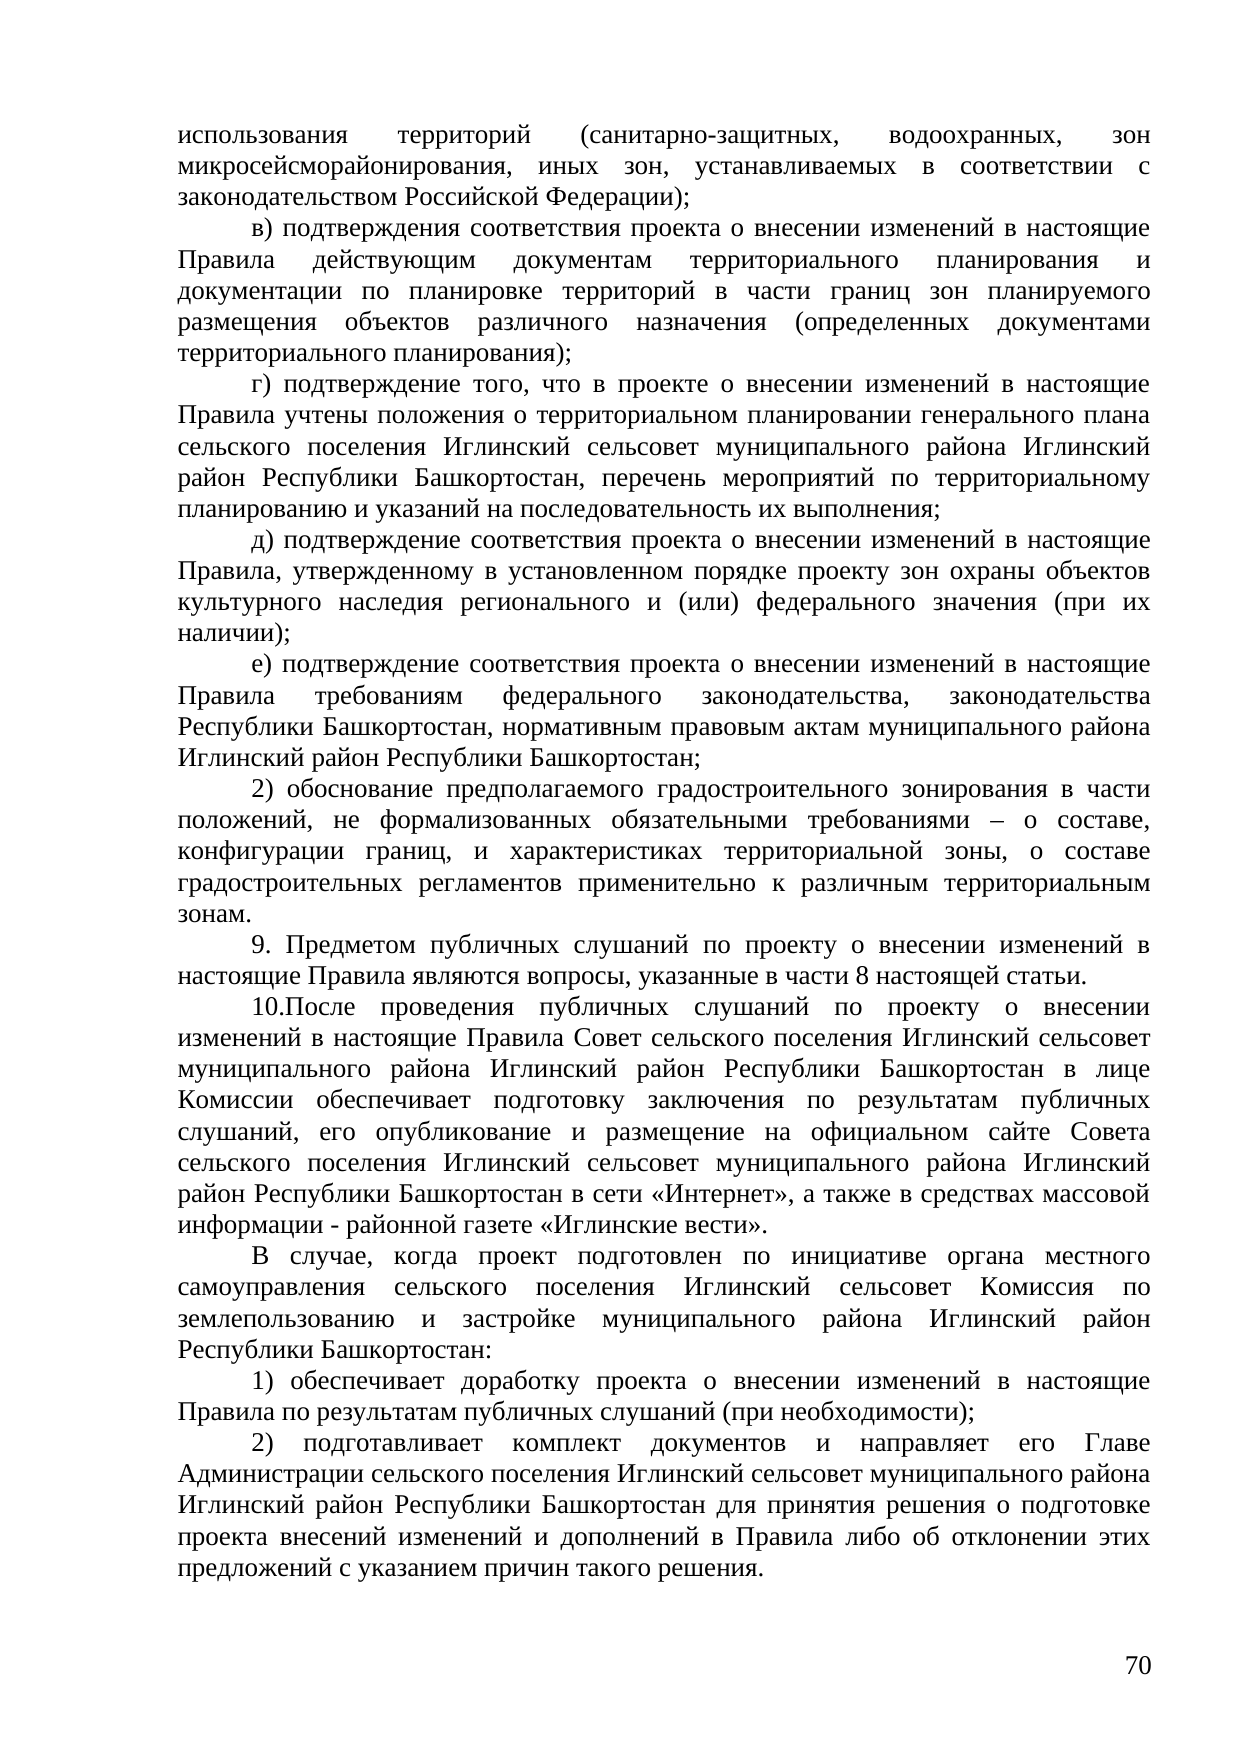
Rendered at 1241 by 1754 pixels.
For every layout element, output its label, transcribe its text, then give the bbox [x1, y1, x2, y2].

text д) подтверждение соответствия проекта о внесении изменений в настоящие Правила, утвержденному в установленном порядке проекту зон охраны объектов культурного наследия регионального и (или) федерального значения (при их наличии); [177, 523, 1152, 648]
text е) подтверждение соответствия проекта о внесении изменений в настоящие Правила требованиям федерального законодательства, законодательства Республики Башкортостан, нормативным правовым актам муниципального района Иглинский район Республики Башкортостан; [177, 648, 1152, 772]
text 1) обеспечивает доработку проекта о внесении изменений в настоящие Правила по результатам публичных слушаний (при необходимости); [177, 1364, 1152, 1426]
text в) подтверждения соответствия проекта о внесении изменений в настоящие Правила действующим документам территориального планирования и документации по планировке территорий в части границ зон планируемого размещения объектов различного назначения (определенных документами территориального планирования); [177, 212, 1152, 367]
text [177, 118, 1152, 212]
text г) подтверждение того, что в проекте о внесении изменений в настоящие Правила учтены положения о территориальном планировании генерального плана сельского поселения Иглинский сельсовет муниципального района Иглинский район Республики Башкортостан, перечень мероприятий по территориальному планированию и указаний на последовательность их выполнения; [177, 367, 1152, 523]
text 2) обоснование предполагаемого градостроительного зонирования в части положений, не формализованных обязательными требованиями – о составе, конфигурации границ, и характеристиках территориальной зоны, о составе градостроительных регламентов применительно к различным территориальным зонам. [177, 772, 1152, 928]
text 9. Предметом публичных слушаний по проекту о внесении изменений в настоящие Правила являются вопросы, указанные в части 8 настоящей статьи. [177, 928, 1152, 990]
text В случае, когда проект подготовлен по инициативе органа местного самоуправления сельского поселения Иглинский сельсовет Комиссия по землепользованию и застройке муниципального района Иглинский район Республики Башкортостан: [177, 1239, 1152, 1364]
text 2) подготавливает комплект документов и направляет его Главе Администрации сельского поселения Иглинский сельсовет муниципального района Иглинский район Республики Башкортостан для принятия решения о подготовке проекта внесений изменений и дополнений в Правила либо об отклонении этих предложений с указанием причин такого решения. [177, 1426, 1152, 1582]
text 10.После проведения публичных слушаний по проекту о внесении изменений в настоящие Правила Совет сельского поселения Иглинский сельсовет муниципального района Иглинский район Республики Башкортостан в лице Комиссии обеспечивает подготовку заключения по результатам публичных слушаний, его опубликование и размещение на официальном сайте Совета сельского поселения Иглинский сельсовет муниципального района Иглинский район Республики Башкортостан в сети «Интернет», а также в средствах массовой информации - районной газете «Иглинские вести». [177, 990, 1152, 1239]
